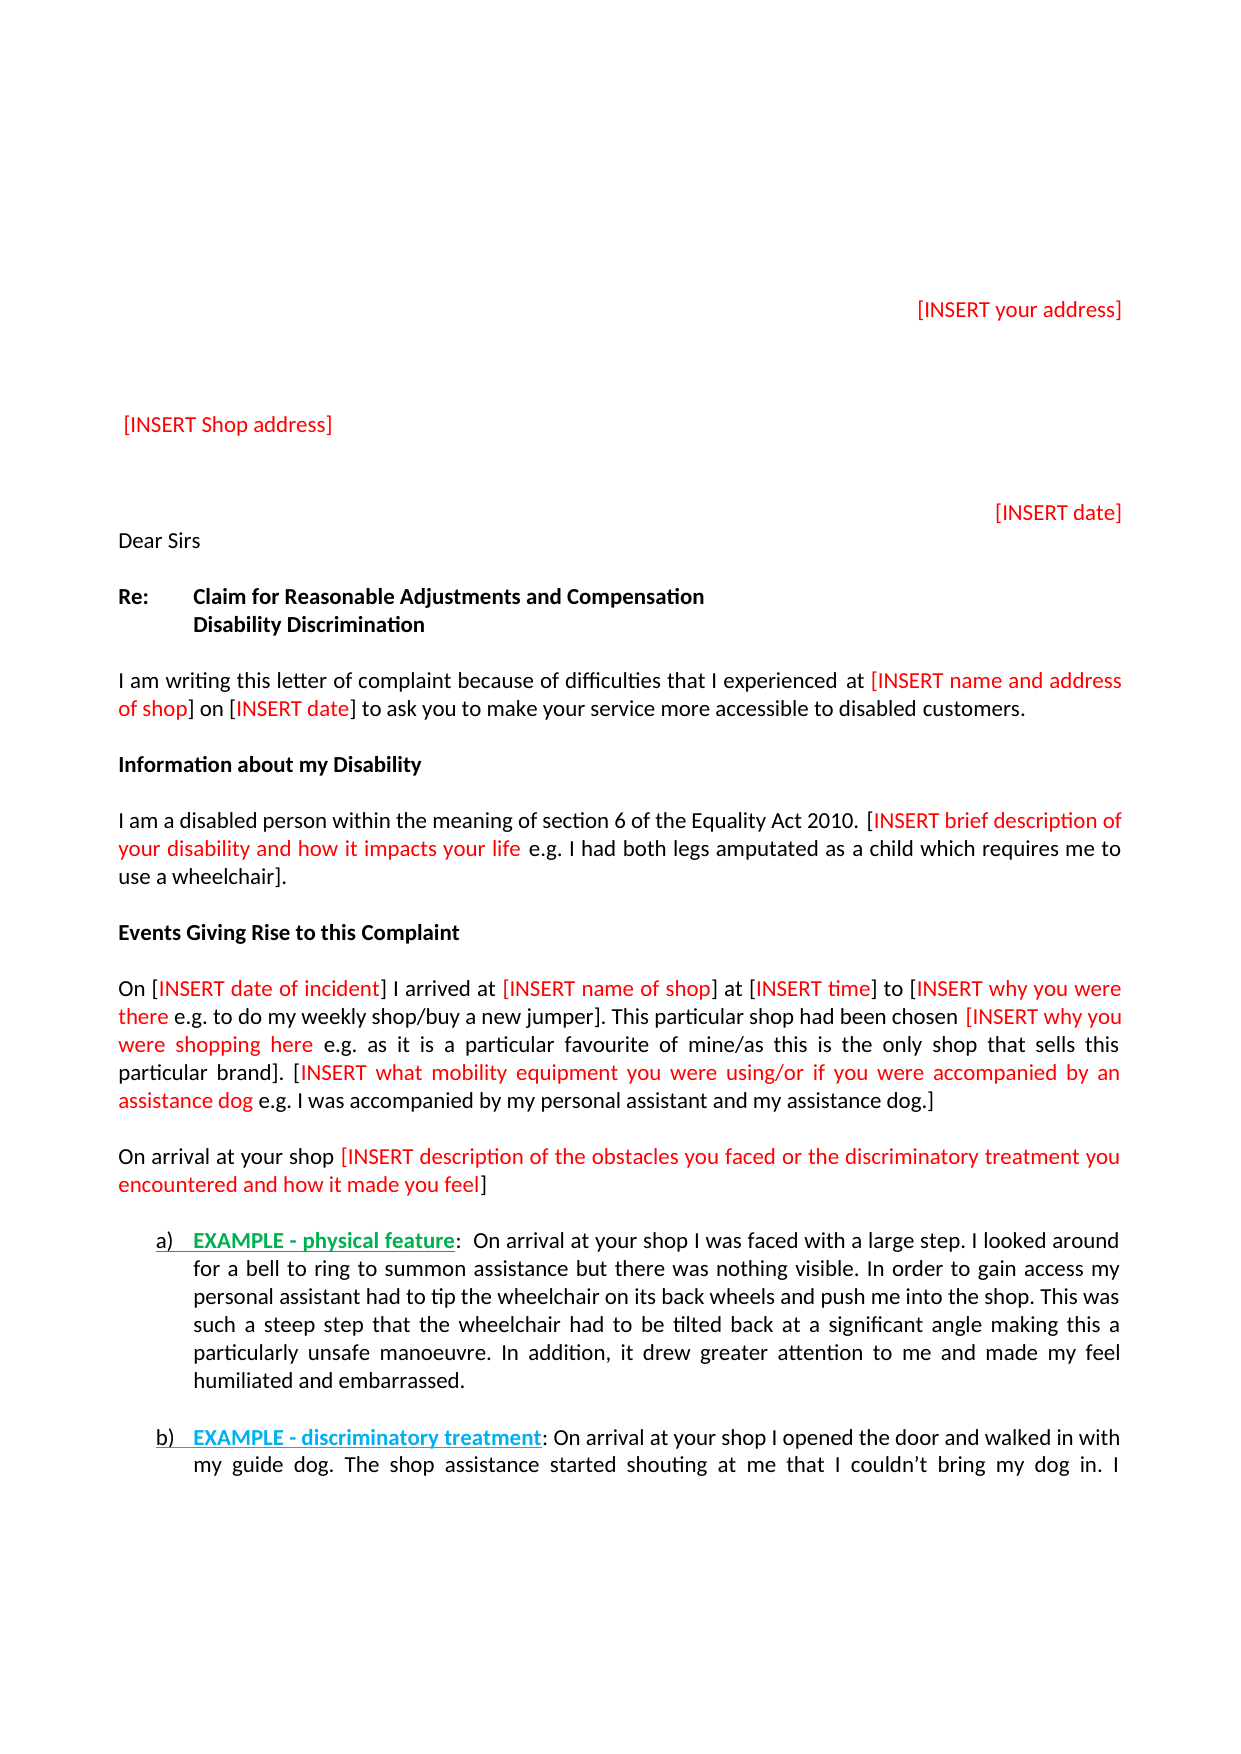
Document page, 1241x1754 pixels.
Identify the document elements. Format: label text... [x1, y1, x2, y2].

text Information about my Disability [118, 750, 1122, 778]
text [INSERT your address] [118, 295, 1122, 323]
text [INSERT Shop address] [118, 411, 1122, 439]
list EXAMPLE - physical feature: On arrival at your shop I was faced with a large step. I looked around for a bell to ring to summon assistance but there was nothing visible. In order to gain access my personal assistant had to tip the wheelchair on its back wheels and push me into the shop. This was such a steep step that the wheelchair had to be tilted back at a significant angle making this a particularly unsafe manoeuvre. In addition, it drew greater attention to me and made my feel humiliated and embarrassed. [156, 1226, 1122, 1394]
text On [INSERT date of incident] I arrived at [INSERT name of shop] at [INSERT time] to [INSERT why you were there e.g. to do my weekly shop/buy a new jumper]. This particular shop had been chosen [INSERT why you were shopping here e.g. as it is a particular favourite of mine/as this is the only shop that sells this particular brand]. [INSERT what mobility equipment you were using/or if you were accompanied by an assistance dog e.g. I was accompanied by my personal assistant and my assistance dog.] [118, 974, 1122, 1114]
text Dear Sirs [118, 526, 1122, 554]
text Re: Claim for Reasonable Adjustments and Compensation [118, 582, 1122, 610]
text Disability Discrimination [118, 610, 1122, 638]
text I am a disabled person within the meaning of section 6 of the Equality Act 2010. [INSERT brief description of your disability and how it impacts your life e.g. I had both legs amputated as a child which requires me to use a wheelchair]. [118, 806, 1122, 890]
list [156, 1423, 1122, 1479]
text Events Giving Rise to this Complaint [118, 918, 1122, 946]
text [INSERT date] [118, 498, 1122, 526]
text I am writing this letter of complaint because of difficulties that I experienced at [INSERT name and address of shop] on [INSERT date] to ask you to make your service more accessible to disabled customers. [118, 666, 1122, 722]
text On arrival at your shop [INSERT description of the obstacles you faced or the discriminatory treatment you encountered and how it made you feel] [118, 1142, 1122, 1198]
